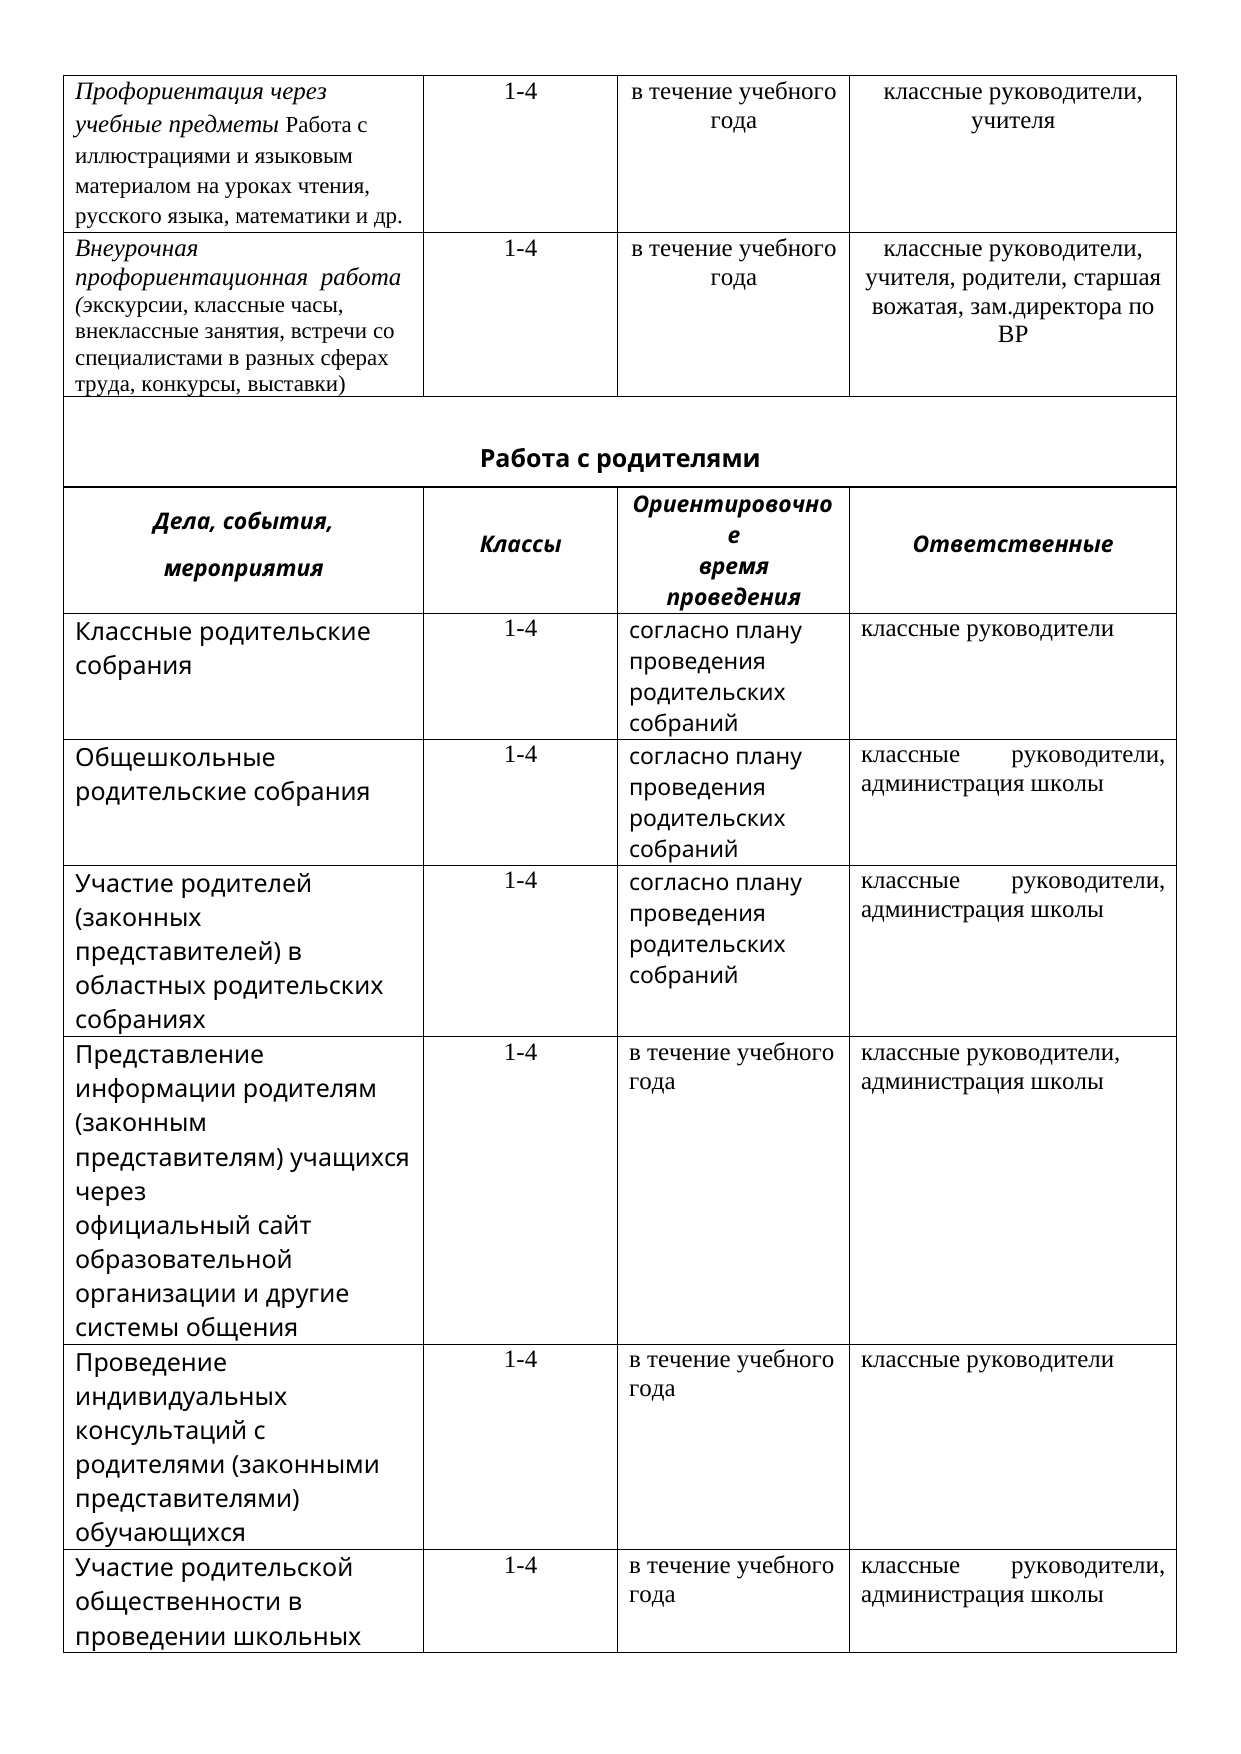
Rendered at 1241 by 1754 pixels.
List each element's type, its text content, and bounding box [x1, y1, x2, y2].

table_cell классные руководители, администрация школы [850, 866, 1176, 1036]
table_cell Внеурочная профориентационная работа (экскурсии, классные часы, внеклассные занятия, встречи со специалистами в разных сферах труда, конкурсы, выставки) [64, 233, 423, 396]
table_cell согласно плану проведения родительских собраний [618, 740, 849, 864]
table_cell Участие родителей (законных представителей) в областных родительских собраниях [64, 866, 423, 1036]
table_cell классные руководители, администрация школы [850, 1037, 1176, 1343]
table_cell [618, 1550, 849, 1652]
table_cell Дела, события, мероприятия [64, 488, 423, 612]
table_cell Профориентация через учебные предметы Работа с иллюстрациями и языковым материалом на уроках чтения, русского языка, математики и др. [64, 76, 423, 232]
table_cell Представление информации родителям (законным представителям) учащихся через официальный сайт образовательной организации и другие системы общения [64, 1037, 423, 1343]
table_cell классные руководители [850, 614, 1176, 738]
table_cell в течение учебного года [618, 1345, 849, 1549]
table_cell в течение учебного года [618, 76, 849, 232]
table_cell 1-4 [424, 1345, 617, 1549]
table_cell 1-4 [424, 233, 617, 396]
table_cell в течение учебного года [618, 233, 849, 396]
table_cell 1-4 [424, 1037, 617, 1343]
table_cell классные руководители, администрация школы [850, 740, 1176, 864]
table_cell Работа с родителями [64, 397, 1176, 486]
table_cell согласно плану проведения родительских собраний [618, 866, 849, 1036]
table_cell в течение учебного года [618, 1037, 849, 1343]
table_cell 1-4 [424, 1550, 617, 1652]
table_cell Классы [424, 488, 617, 612]
table_cell классные руководители, учителя [850, 76, 1176, 232]
table_cell 1-4 [424, 866, 617, 1036]
table_cell классные руководители, учителя, родители, старшая вожатая, зам.директора по ВР [850, 233, 1176, 396]
table_cell согласно плану проведения родительских собраний [618, 614, 849, 738]
table_cell Классные родительские собрания [64, 614, 423, 738]
table_cell 1-4 [424, 614, 617, 738]
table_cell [64, 1550, 423, 1652]
table_cell 1-4 [424, 76, 617, 232]
table_cell классные руководители [850, 1345, 1176, 1549]
table_cell Общешкольные родительские собрания [64, 740, 423, 864]
table_cell 1-4 [424, 740, 617, 864]
table_cell Проведение индивидуальных консультаций с родителями (законными представителями) обучающихся [64, 1345, 423, 1549]
table_cell Ориентировочное время проведения [618, 488, 849, 612]
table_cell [850, 1550, 1176, 1652]
table_cell Ответственные [850, 488, 1176, 612]
